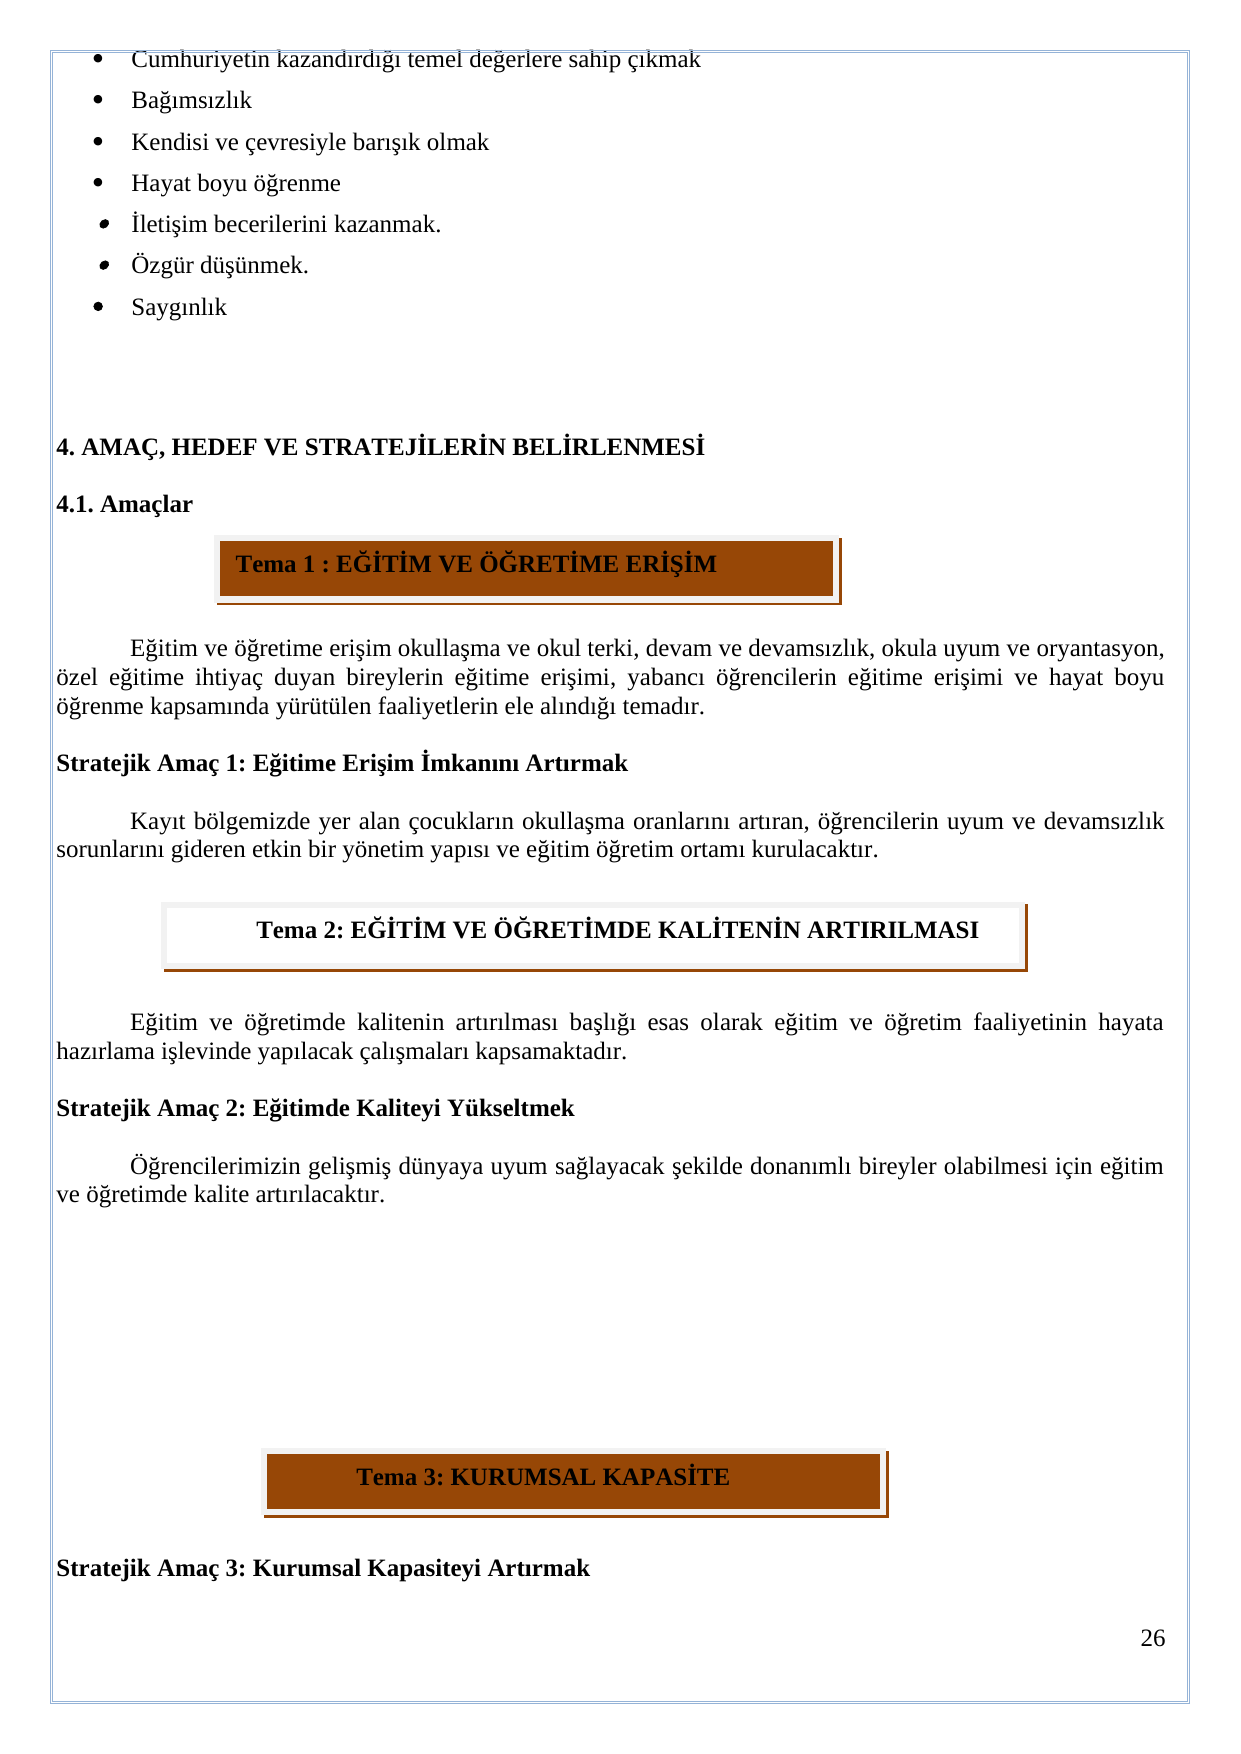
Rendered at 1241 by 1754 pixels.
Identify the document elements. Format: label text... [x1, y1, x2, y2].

list Kendisi ve çevresiyle barışık olmak [94, 127, 1165, 156]
list İletişim becerilerini kazanmak. [97, 209, 1165, 238]
list Cumhuriyetin kazandırdığı temel değerlere sahip çıkmak [94, 53, 1165, 73]
list Bağımsızlık [94, 86, 1165, 114]
text Stratejik Amaç 2: Eğitimde Kaliteyi Yükseltmek [56, 1093, 1165, 1122]
list Özgür düşünmek. [97, 251, 1165, 279]
text Kayıt bölgemizde yer alan çocukların okullaşma oranlarını artıran, öğrencilerin uyum ve devamsızlık sorunlarını gideren etkin bir yönetim yapısı ve eğitim öğretim ortamı kurulacaktır. [56, 806, 1165, 863]
text 4.1. Amaçlar [56, 489, 1165, 518]
text 4. AMAÇ, HEDEF VE STRATEJİLERİN BELİRLENMESİ [56, 432, 1165, 461]
list Hayat boyu öğrenme [94, 168, 1165, 197]
list Saygınlık [94, 292, 1165, 321]
text Eğitim ve öğretimde kalitenin artırılması başlığı esas olarak eğitim ve öğretim faaliyetinin hayata hazırlama işlevinde yapılacak çalışmaları kapsamaktadır. [56, 1007, 1165, 1064]
text Stratejik Amaç 3: Kurumsal Kapasiteyi Artırmak [56, 1553, 1165, 1582]
text Eğitim ve öğretime erişim okullaşma ve okul terki, devam ve devamsızlık, okula uyum ve oryantasyon, özel eğitime ihtiyaç duyan bireylerin eğitime erişimi, yabancı öğrencilerin eğitime erişimi ve hayat boyu öğrenme kapsamında yürütülen faaliyetlerin ele alındığı temadır. [56, 633, 1165, 719]
text Öğrencilerimizin gelişmiş dünyaya uyum sağlayacak şekilde donanımlı bireyler olabilmesi için eğitim ve öğretimde kalite artırılacaktır. [56, 1151, 1165, 1208]
text Stratejik Amaç 1: Eğitime Erişim İmkanını Artırmak [56, 748, 1165, 777]
